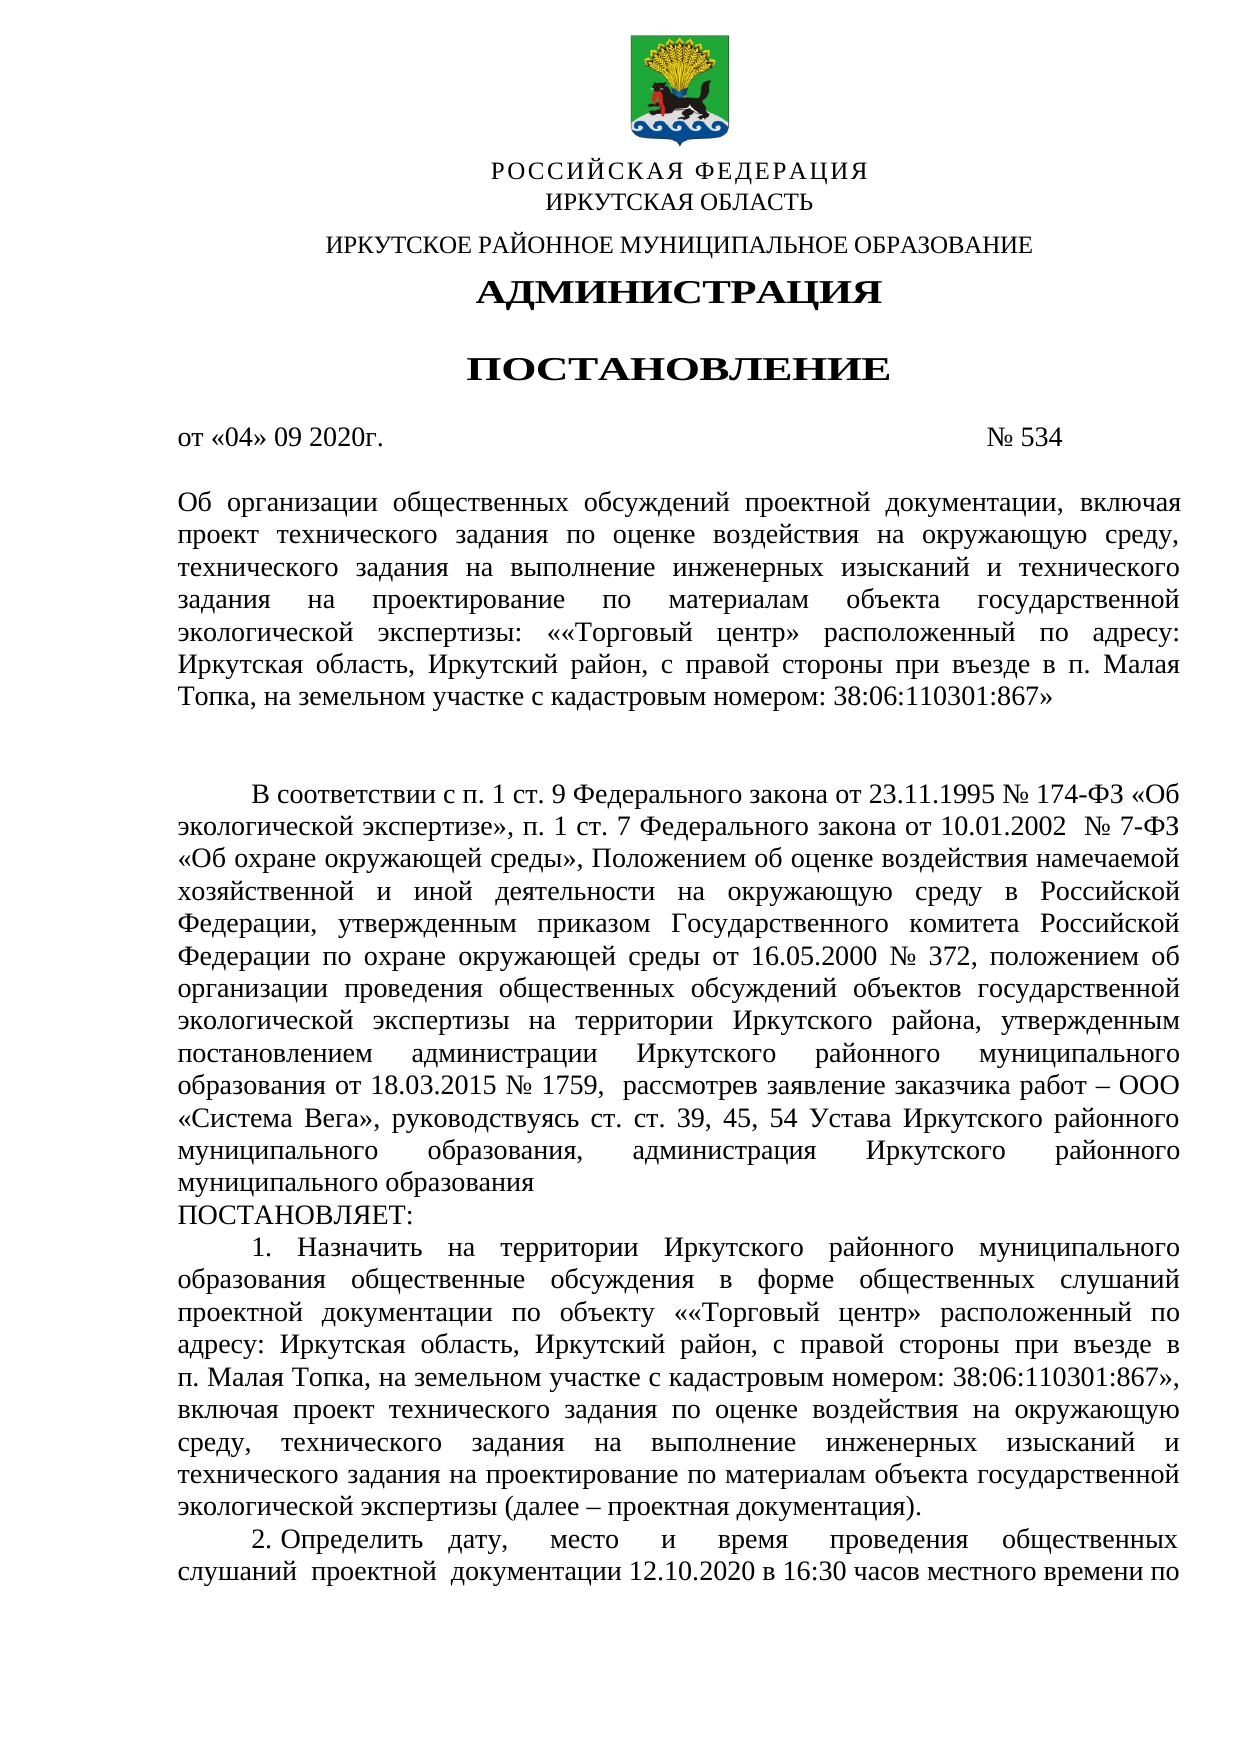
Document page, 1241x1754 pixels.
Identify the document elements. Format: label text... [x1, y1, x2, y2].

text 1. Назначить на территории Иркутского районного муниципального образования общественные обсуждения в форме общественных слушаний проектной документации по объекту ««Торговый центр» расположенный по адресу: Иркутская область, Иркутский район, с правой стороны при въезде в п. Малая Топка, на земельном участке с кадастровым номером: 38:06:110301:867», включая проект технического задания по оценке воздействия на окружающую среду, технического задания на выполнение инженерных изысканий и технического задания на проектирование по материалам объекта государственной экологической экспертизы (далее – проектная документация). [177, 1230, 1181, 1522]
text В соответствии с п. 1 ст. 9 Федерального закона от 23.11.1995 № 174-ФЗ «Об экологической экспертизе», п. 1 ст. 7 Федерального закона от 10.01.2002 № 7-ФЗ «Об охране окружающей среды», Положением об оценке воздействия намечаемой хозяйственной и иной деятельности на окружающую среду в Российской Федерации, утвержденным приказом Государственного комитета Российской Федерации по охране окружающей среды от 16.05.2000 № 372, положением об организации проведения общественных обсуждений объектов государственной экологической экспертизы на территории Иркутского района, утвержденным постановлением администрации Иркутского районного муниципального образования от 18.03.2015 № 1759, рассмотрев заявление заказчика работ – ООО «Система Вега», руководствуясь ст. ст. 39, 45, 54 Устава Иркутского районного муниципального образования, администрация Иркутского районного муниципального образования [177, 777, 1181, 1198]
text АДМИНИСТРАЦИЯ [177, 273, 1181, 311]
text ПОСТАНОВЛЕНИЕ [177, 349, 1181, 387]
text от «04» 09 2020г. № 534 [177, 420, 1181, 453]
picture [625, 29, 734, 153]
text ИРКУТСКАЯ ОБЛАСТЬ [177, 187, 1181, 215]
text РОССИЙСКАЯ ФЕДЕРАЦИЯ [177, 153, 1181, 187]
text ПОСТАНОВЛЯЕТ: [177, 1198, 1181, 1230]
text ИРКУТСКОЕ РАЙОННОЕ МУНИЦИПАЛЬНОЕ ОБРАЗОВАНИЕ [177, 230, 1181, 258]
text 2. Определить дату, место и время проведения общественных слушаний проектной документации 12.10.2020 в 16:30 часов местного времени по [177, 1522, 1181, 1587]
text Об организации общественных обсуждений проектной документации, включая проект технического задания по оценке воздействия на окружающую среду, технического задания на выполнение инженерных изысканий и технического задания на проектирование по материалам объекта государственной экологической экспертизы: ««Торговый центр» расположенный по адресу: Иркутская область, Иркутский район, с правой стороны при въезде в п. Малая Топка, на земельном участке с кадастровым номером: 38:06:110301:867» [177, 485, 1181, 712]
